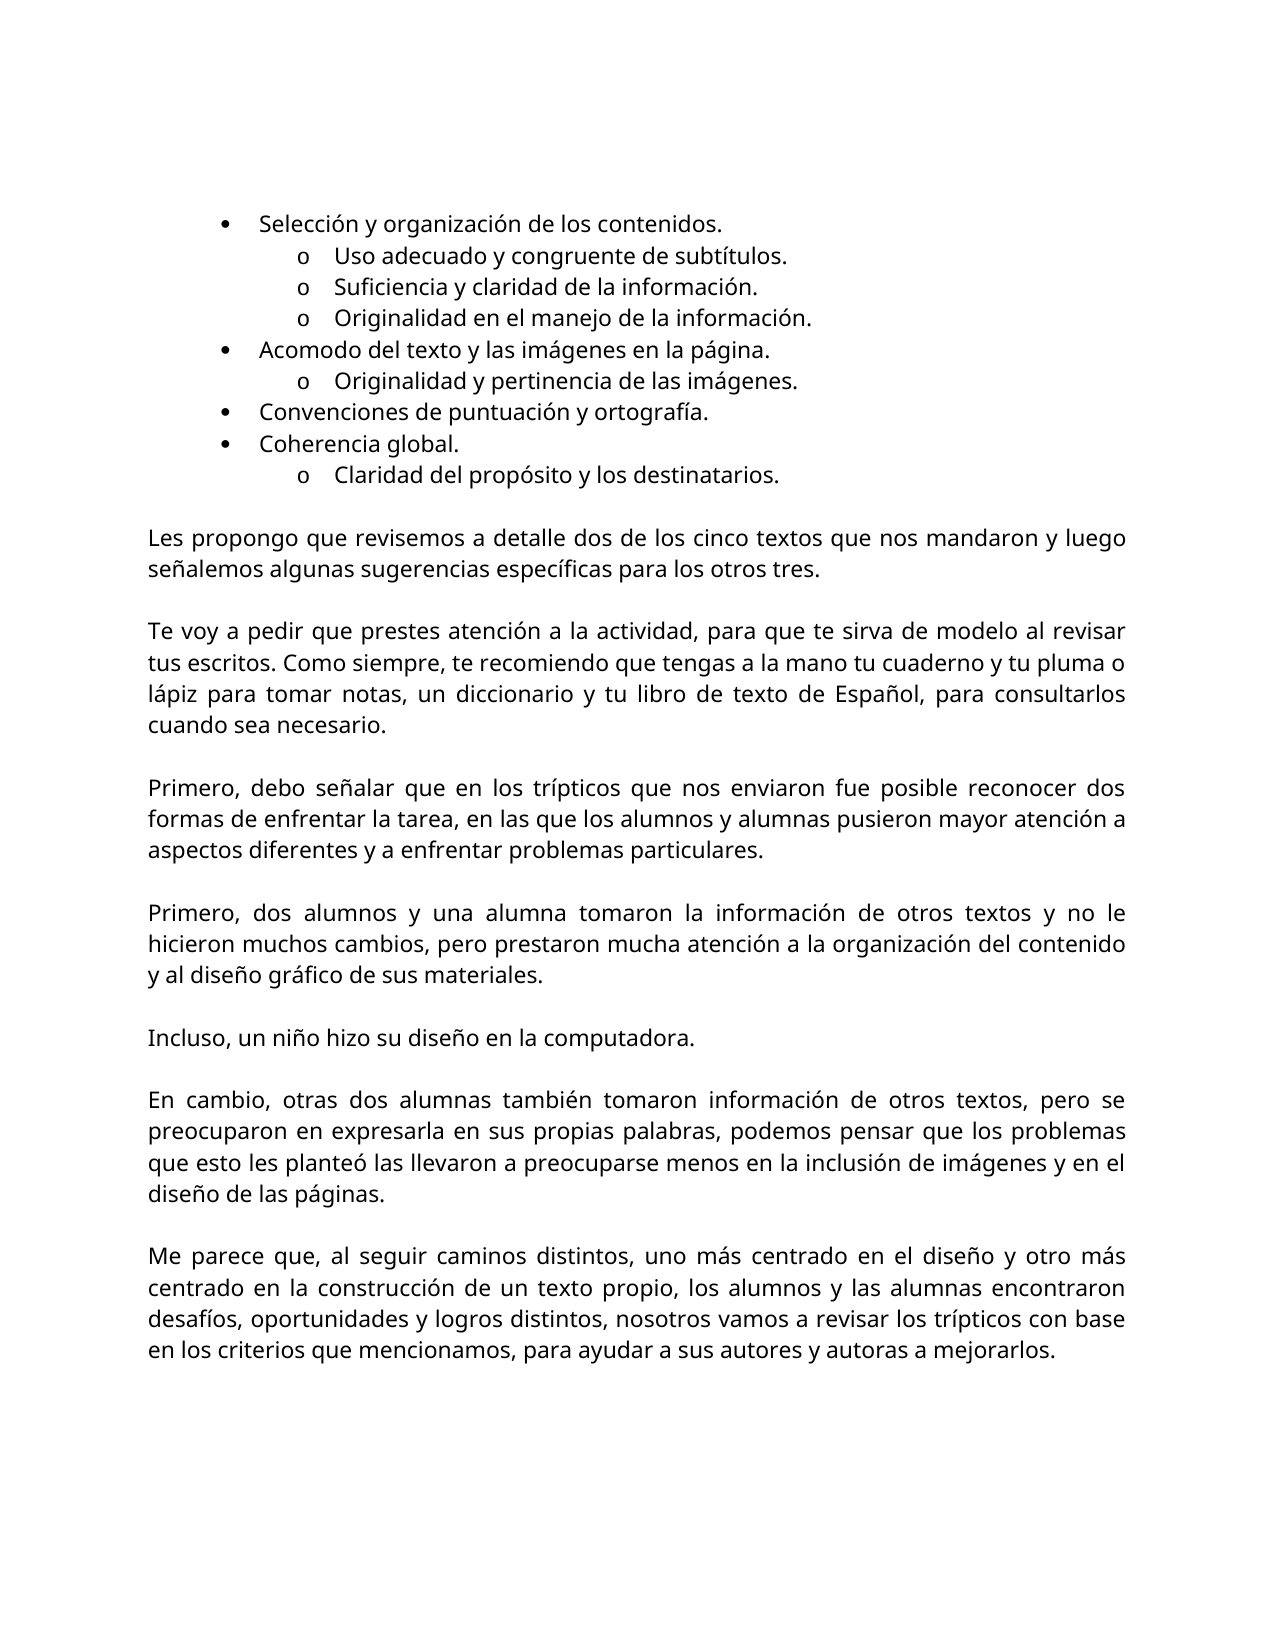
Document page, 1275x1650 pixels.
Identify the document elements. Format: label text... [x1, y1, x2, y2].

text Te voy a pedir que prestes atención a la actividad, para que te sirva de modelo al revisar tus escritos. Como siempre, te recomiendo que tengas a la mano tu cuaderno y tu pluma o lápiz para tomar notas, un diccionario y tu libro de texto de Español, para consultarlos cuando sea necesario. [148, 615, 1127, 740]
list Selección y organización de los contenidos. [221, 208, 1127, 240]
text Primero, dos alumnos y una alumna tomaron la información de otros textos y no le hicieron muchos cambios, pero prestaron mucha atención a la organización del contenido y al diseño gráfico de sus materiales. [148, 896, 1127, 990]
text En cambio, otras dos alumnas también tomaron información de otros textos, pero se preocuparon en expresarla en sus propias palabras, podemos pensar que los problemas que esto les planteó las llevaron a preocuparse menos en la inclusión de imágenes y en el diseño de las páginas. [148, 1084, 1127, 1209]
list Coherencia global. [221, 428, 1127, 459]
list Claridad del propósito y los destinatarios. [296, 459, 1127, 490]
list Suficiencia y claridad de la información. [296, 271, 1127, 302]
list Originalidad y pertinencia de las imágenes. [296, 365, 1127, 396]
text Primero, debo señalar que en los trípticos que nos enviaron fue posible reconocer dos formas de enfrentar la tarea, en las que los alumnos y alumnas pusieron mayor atención a aspectos diferentes y a enfrentar problemas particulares. [148, 771, 1127, 865]
list Uso adecuado y congruente de subtítulos. [296, 240, 1127, 271]
list Acomodo del texto y las imágenes en la página. [221, 334, 1127, 365]
list Originalidad en el manejo de la información. [296, 302, 1127, 334]
list Convenciones de puntuación y ortografía. [221, 396, 1127, 428]
text Incluso, un niño hizo su diseño en la computadora. [148, 1021, 1127, 1053]
text Les propongo que revisemos a detalle dos de los cinco textos que nos mandaron y luego señalemos algunas sugerencias específicas para los otros tres. [148, 521, 1127, 584]
text Me parece que, al seguir caminos distintos, uno más centrado en el diseño y otro más centrado en la construcción de un texto propio, los alumnos y las alumnas encontraron desafíos, oportunidades y logros distintos, nosotros vamos a revisar los trípticos con base en los criterios que mencionamos, para ayudar a sus autores y autoras a mejorarlos. [148, 1240, 1127, 1365]
